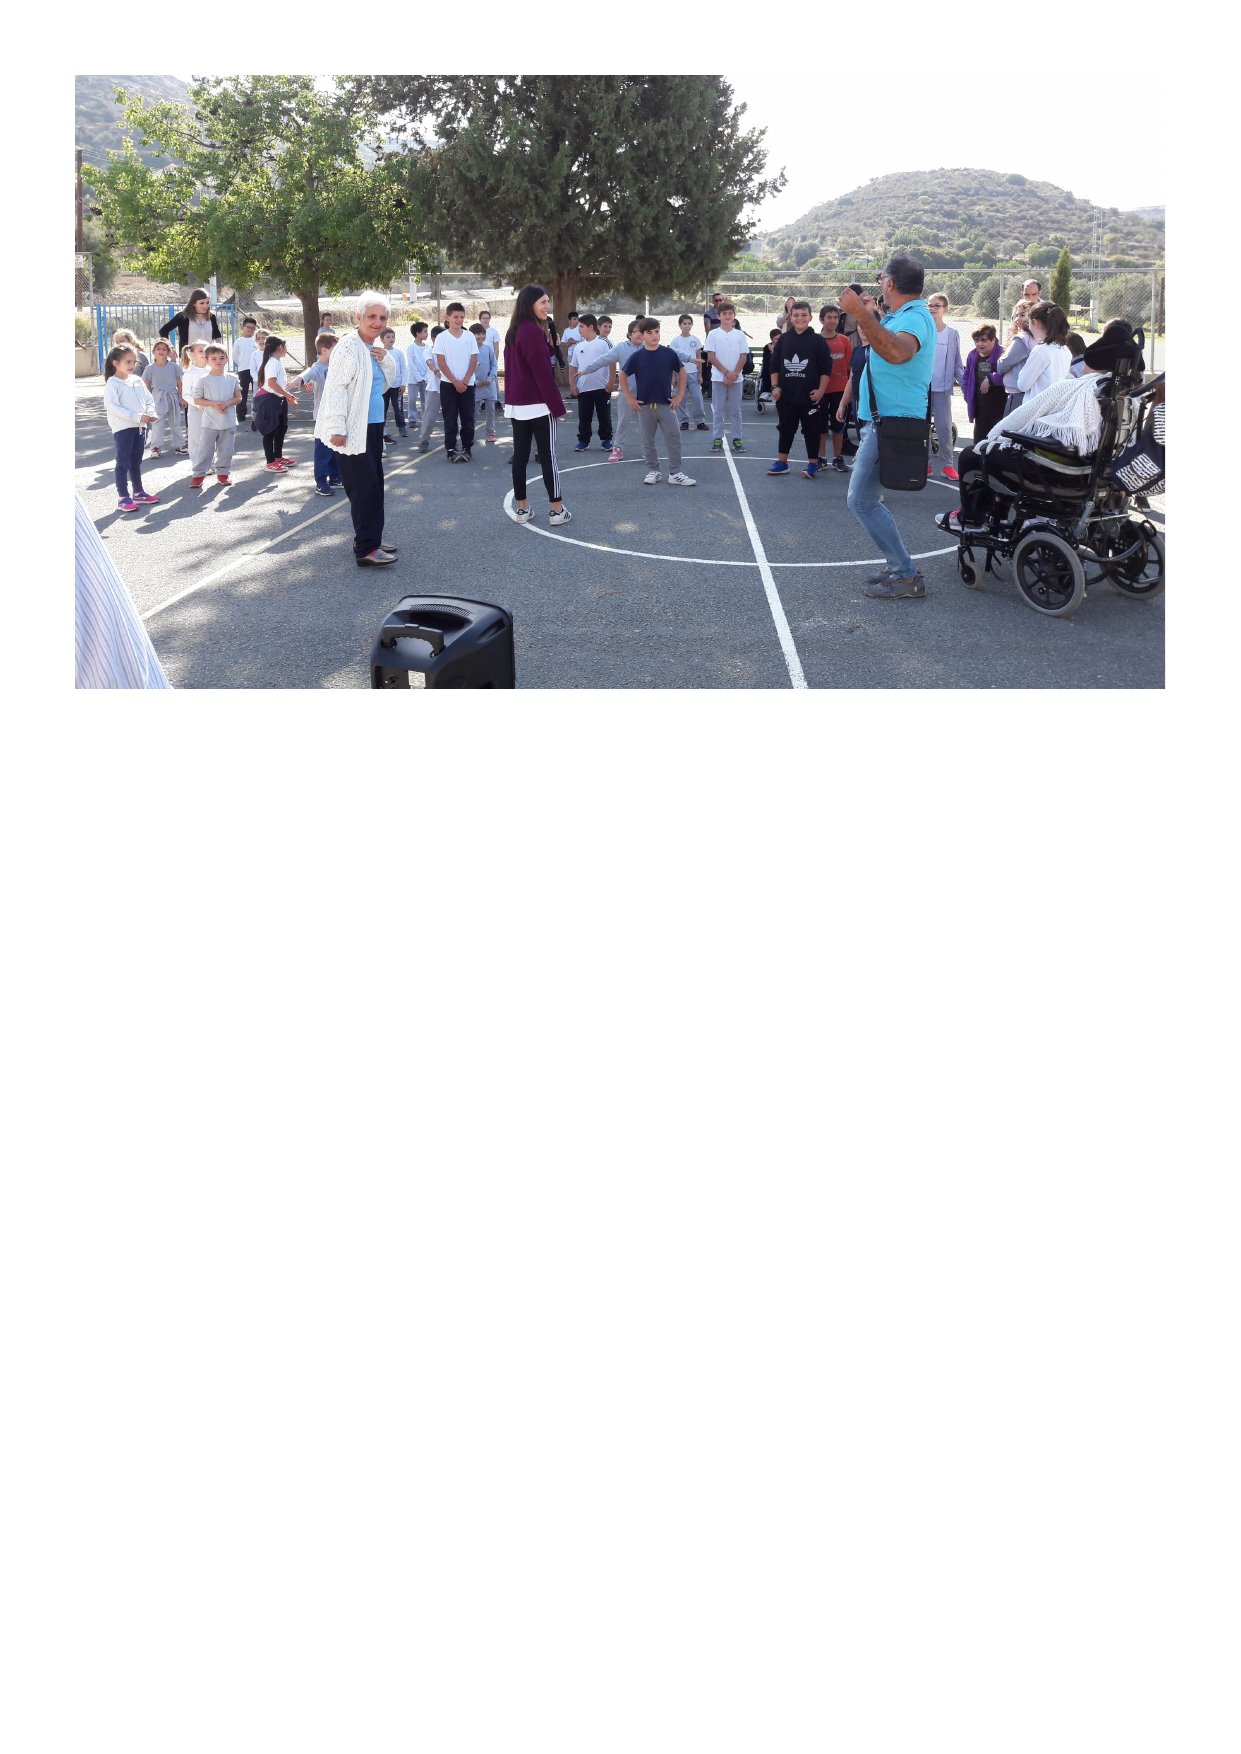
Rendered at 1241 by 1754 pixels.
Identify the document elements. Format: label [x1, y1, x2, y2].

picture [75, 75, 1166, 689]
